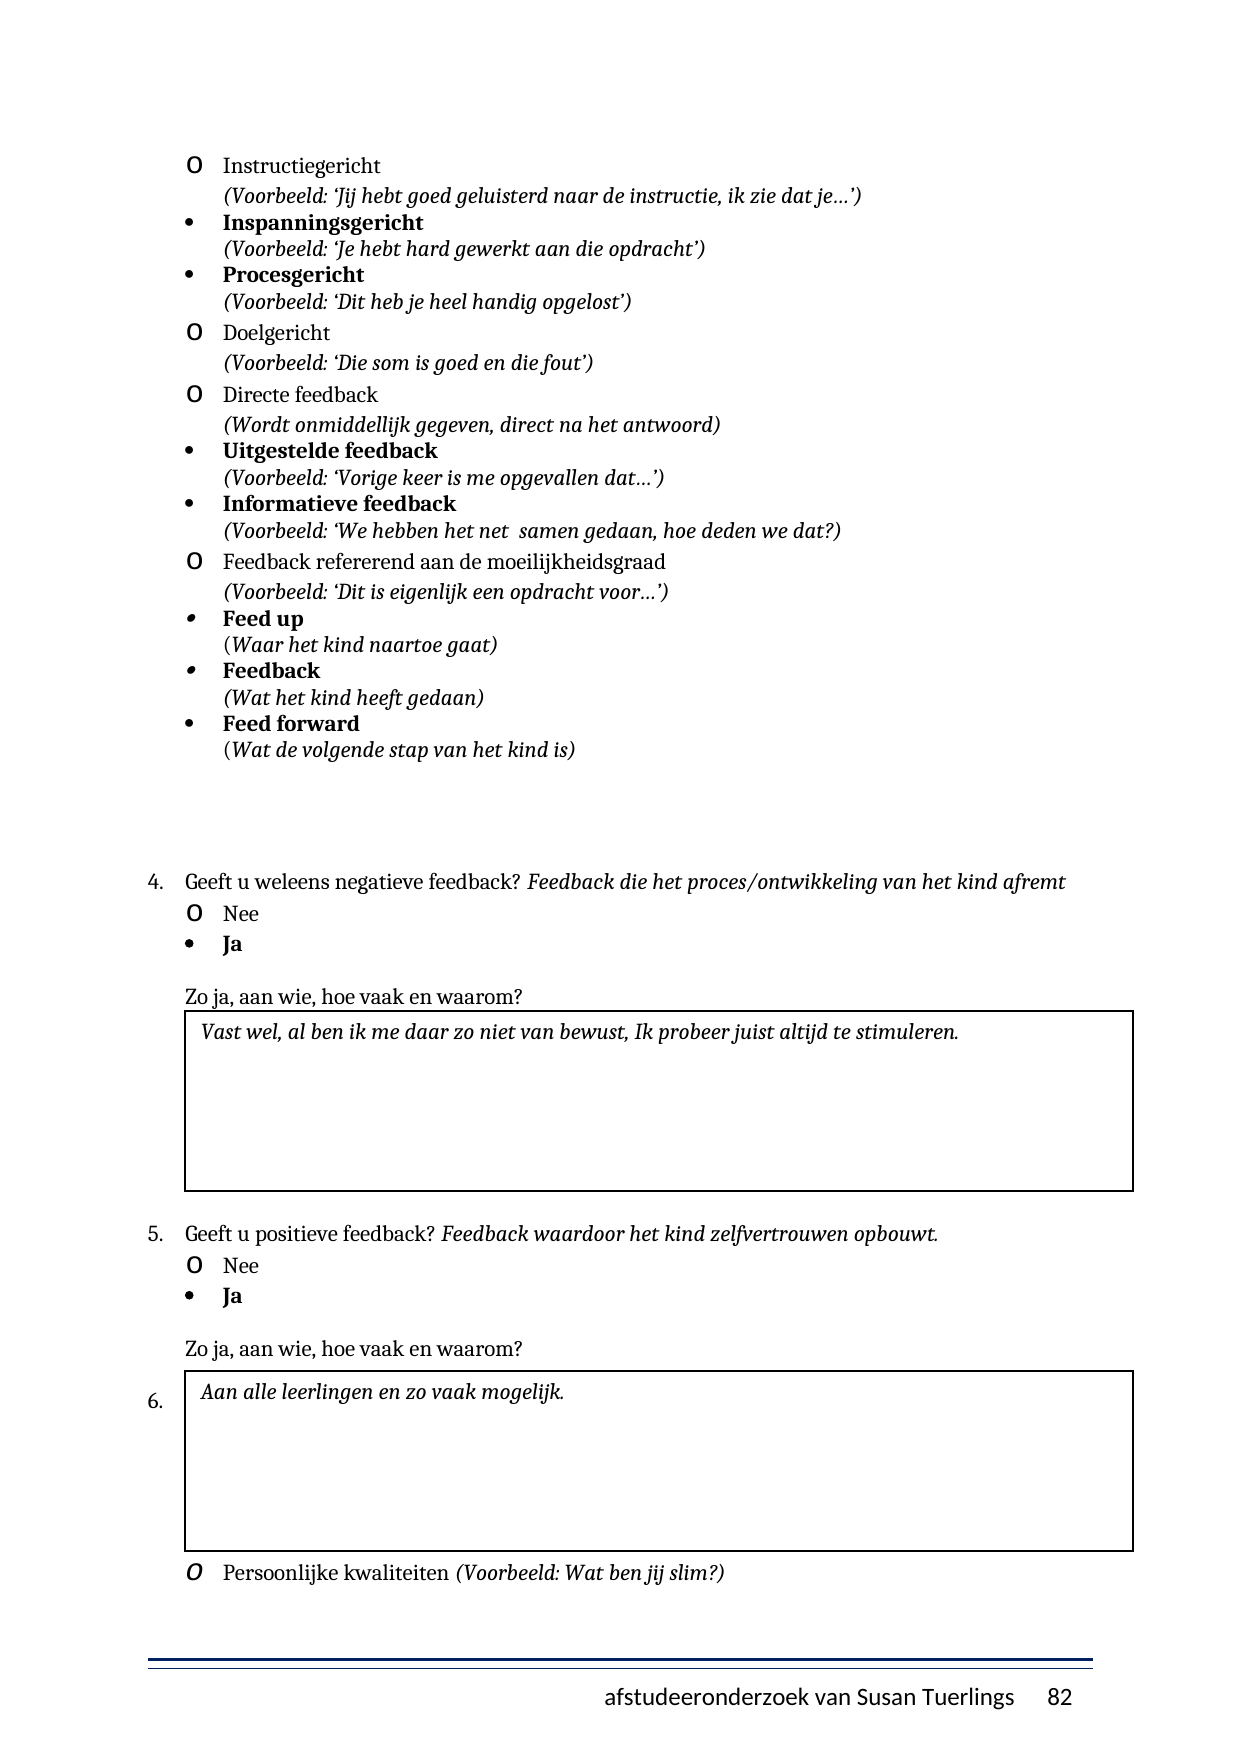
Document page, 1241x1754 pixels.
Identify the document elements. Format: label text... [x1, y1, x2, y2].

list Feedback (Wat het kind heeft gedaan) [185, 658, 1093, 711]
list Feedback refererend aan de moeilijkheidsgraad (Voorbeeld: ‘Dit is eigenlijk een opdracht voor…’) [185, 544, 1093, 606]
list Nee [185, 1247, 1093, 1283]
list Inspanningsgericht (Voorbeeld: ‘Je hebt hard gewerkt aan die opdracht’) [185, 209, 1093, 262]
list Geeft u weleens negatieve feedback? Feedback die het proces/ontwikkeling van het kind afremt [148, 869, 1093, 895]
list Feed forward (Wat de volgende stap van het kind is) [185, 711, 1093, 764]
list Persoonlijke kwaliteiten (Voorbeeld: Wat ben jij slim?) [185, 1552, 1093, 1590]
list Procesgericht (Voorbeeld: ‘Dit heb je heel handig opgelost’) [185, 262, 1093, 315]
list Directe feedback (Wordt onmiddellijk gegeven, direct na het antwoord) [185, 377, 1093, 438]
list Uitgestelde feedback (Voorbeeld: ‘Vorige keer is me opgevallen dat…’) [185, 438, 1093, 491]
list Instructiegericht (Voorbeeld: ‘Jij hebt goed geluisterd naar de instructie, ik zie dat je…’) [185, 148, 1093, 209]
list Doelgericht (Voorbeeld: ‘Die som is goed en die fout’) [185, 315, 1093, 377]
list Informatieve feedback (Voorbeeld: ‘We hebben het net samen gedaan, hoe deden we dat?) [185, 491, 1093, 544]
text Zo ja, aan wie, hoe vaak en waarom? [148, 983, 1093, 1010]
text Zo ja, aan wie, hoe vaak en waarom? [148, 1335, 1093, 1362]
list Geeft u positieve feedback? Feedback waardoor het kind zelfvertrouwen opbouwt. [148, 1221, 1093, 1247]
list Ja [185, 931, 1093, 957]
list Ja [185, 1283, 1093, 1309]
list Feed up (Waar het kind naartoe gaat) [185, 606, 1093, 658]
list Nee [185, 895, 1093, 931]
